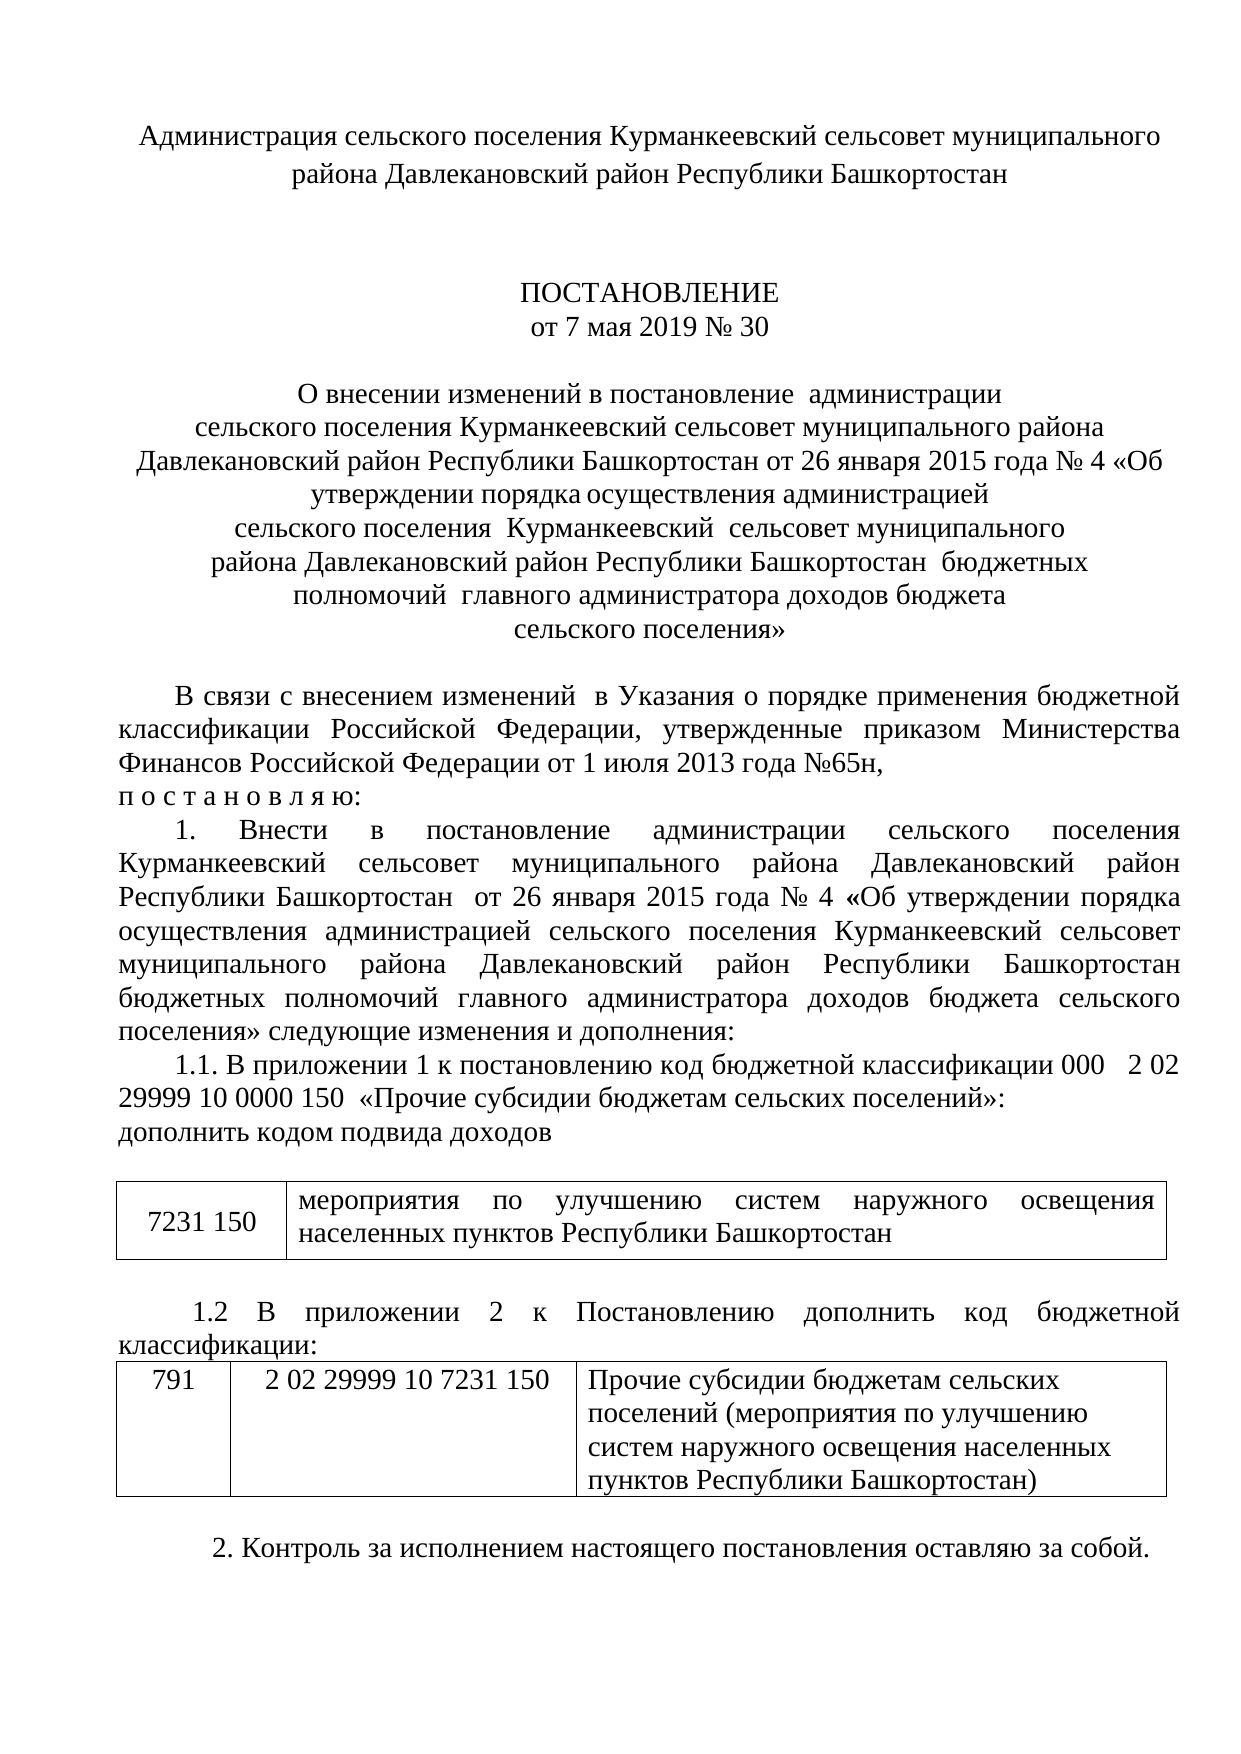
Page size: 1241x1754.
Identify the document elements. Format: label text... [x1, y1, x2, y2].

text от 7 мая 2019 № 30 [118, 309, 1181, 342]
text О внесении изменений в постановление администрации [118, 376, 1181, 409]
text дополнить кодом подвида доходов [118, 1114, 1181, 1147]
text полномочий главного администратора доходов бюджета [118, 577, 1181, 611]
text В связи с внесением изменений в Указания о порядке применения бюджетной классификации Российской Федерации, утвержденные приказом Министерства Финансов Российской Федерации от 1 июля 2013 года №65н, [118, 678, 1181, 778]
table_header 791 [117, 1362, 230, 1496]
text 1. Внести в постановление администрации сельского поселения Курманкеевский сельсовет муниципального района Давлекановский район Республики Башкортостан от 26 января 2015 года № 4 «Об утверждении порядка осуществления администрацией сельского поселения Курманкеевский сельсовет муниципального района Давлекановский район Республики Башкортостан бюджетных полномочий главного администратора доходов бюджета сельского поселения» следующие изменения и дополнения: [118, 812, 1181, 1047]
text 1.1. В приложении 1 к постановлению код бюджетной классификации 000 2 02 29999 10 0000 150 «Прочие субсидии бюджетам сельских поселений»: [118, 1047, 1181, 1114]
table_header Прочие субсидии бюджетам сельских поселений (мероприятия по улучшению систем наружного освещения населенных пунктов Республики Башкортостан) [577, 1362, 1166, 1496]
text 1.2 В приложении 2 к Постановлению дополнить код бюджетной классификации: [118, 1294, 1181, 1361]
table_header 7231 150 [117, 1182, 286, 1259]
text сельского поселения» [118, 611, 1181, 644]
text сельского поселения Курманкеевский сельсовет муниципального района Давлекановский район Республики Башкортостан от 26 января 2015 года № 4 «Об утверждении порядка осуществления администрацией [118, 409, 1181, 510]
text 2. Контроль за исполнением настоящего постановления оставляю за собой. [118, 1531, 1181, 1564]
text сельского поселения Курманкеевский сельсовет муниципального [118, 510, 1181, 544]
table_header 2 02 29999 10 7231 150 [231, 1362, 576, 1496]
text Администрация сельского поселения Курманкеевский сельсовет муниципального района Давлекановский район Республики Башкортостан [118, 118, 1181, 190]
text района Давлекановский район Республики Башкортостан бюджетных [118, 544, 1181, 577]
text п о с т а н о в л я ю: [118, 778, 1181, 812]
text ПОСТАНОВЛЕНИЕ [118, 275, 1181, 309]
table_header мероприятия по улучшению систем наружного освещения населенных пунктов Республики Башкортостан [287, 1182, 1166, 1259]
